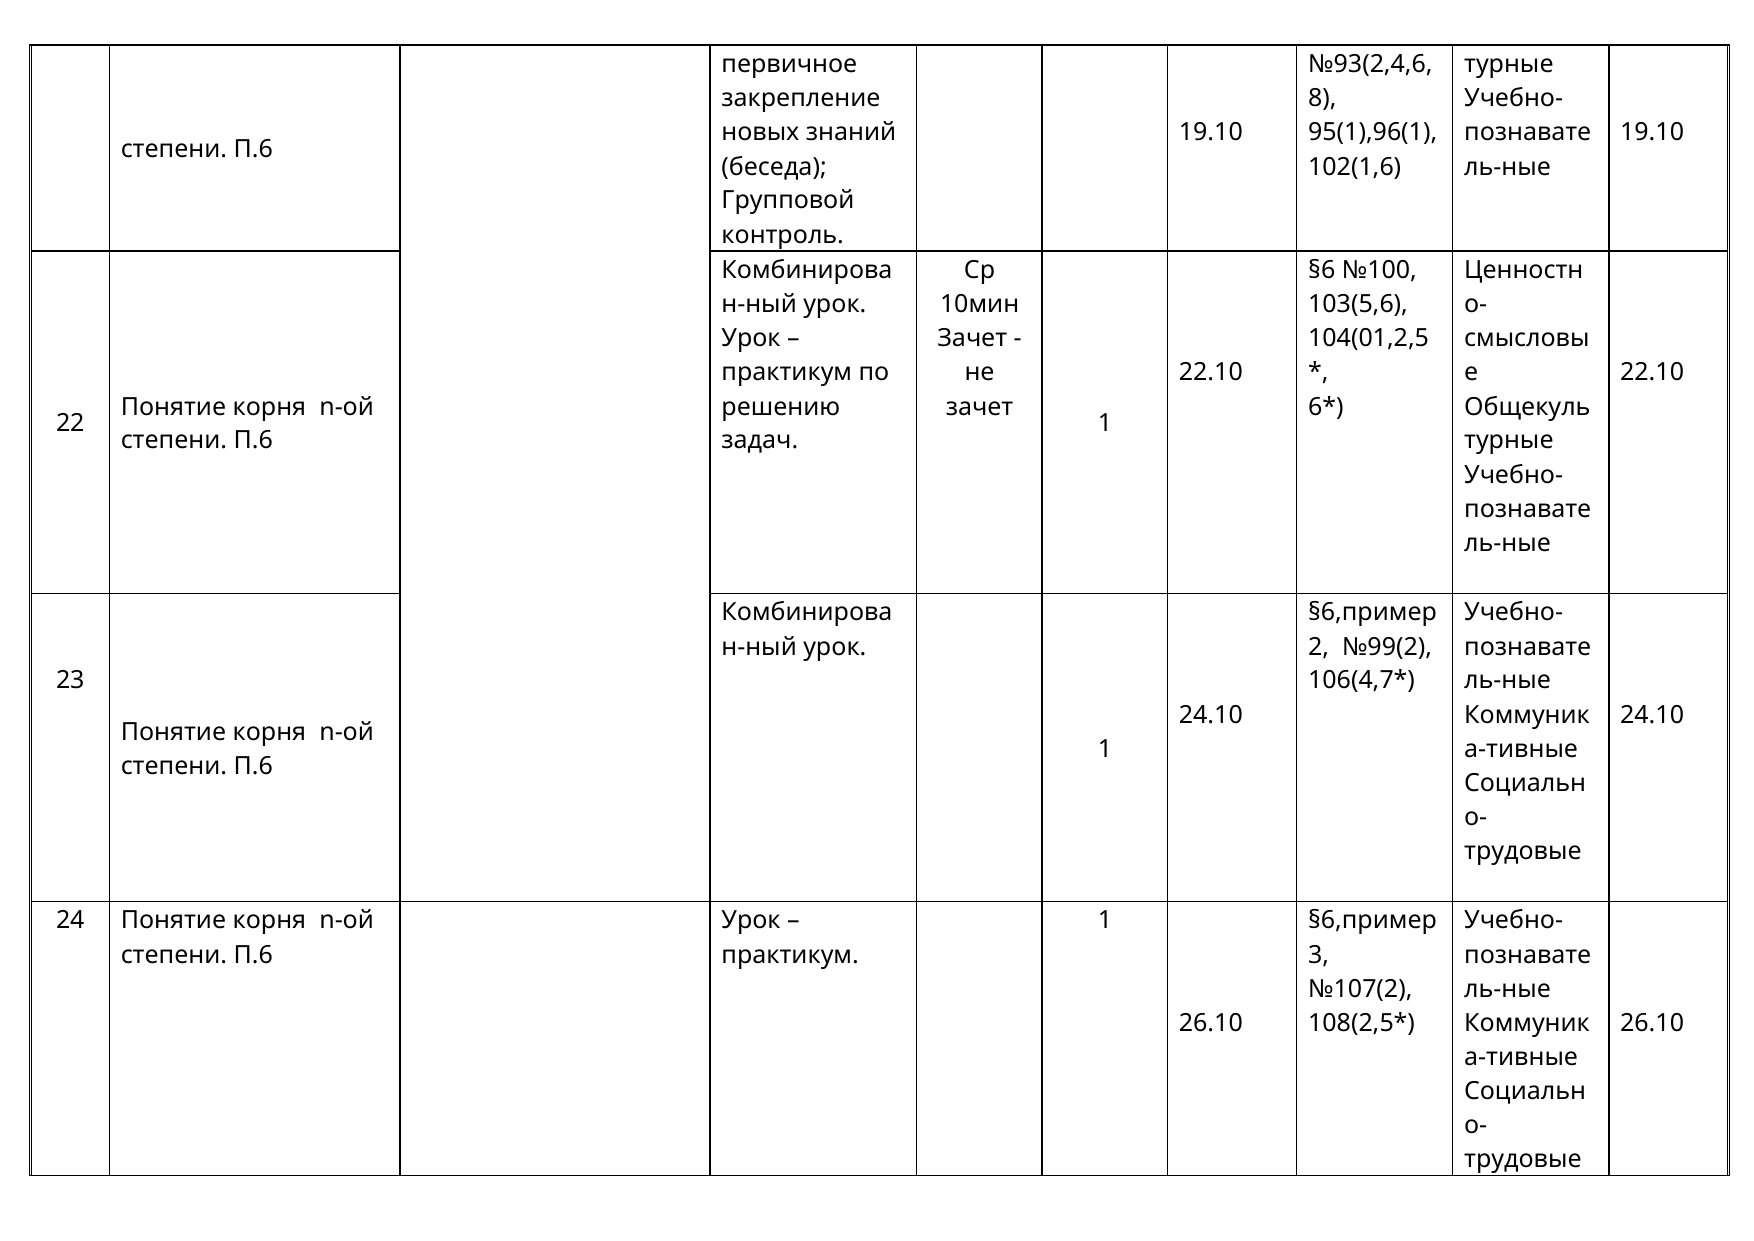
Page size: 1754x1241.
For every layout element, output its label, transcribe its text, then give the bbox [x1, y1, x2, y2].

table_cell 1 [1043, 46, 1167, 250]
table_cell §6,пример 2, №99(2), 106(4,7*) [1297, 594, 1452, 901]
table_cell Ср 10мин Зачет - не зачет [917, 252, 1041, 592]
table_cell 24.10 [1610, 594, 1727, 901]
table_cell §6 №100, 103(5,6), 104(01,2,5*, 6*) [1297, 252, 1452, 592]
table_cell 26.10 [1610, 902, 1727, 1175]
table_cell [917, 594, 1041, 901]
table_cell 21 [32, 46, 109, 250]
table_cell 24.10 [1168, 594, 1296, 901]
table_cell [1453, 46, 1608, 250]
table_cell [401, 902, 709, 1175]
table_cell 23 [32, 594, 109, 901]
table_cell 22.10 [1610, 252, 1727, 592]
table_cell 24 [32, 902, 109, 1175]
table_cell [1297, 902, 1452, 1175]
table_cell 22 [32, 252, 109, 592]
table_cell 22.10 [1168, 252, 1296, 592]
table_cell Понятие корня n-ой степени. П.6 [110, 252, 399, 592]
table_cell [917, 46, 1041, 250]
table_cell Понятие корня n-ой степени. П.6 [110, 594, 399, 901]
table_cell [110, 902, 399, 1175]
table_cell 19.10 [1168, 46, 1296, 250]
table_cell Ценностно-смысловые Общекультурные Учебно-познаватель-ные [1453, 252, 1608, 592]
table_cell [1297, 46, 1452, 250]
table_cell 1 [1043, 594, 1167, 901]
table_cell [711, 46, 916, 250]
table_cell 19.10 [1610, 46, 1727, 250]
table_cell Урок – практикум. [711, 902, 916, 1175]
table_cell [917, 902, 1041, 1175]
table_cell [110, 46, 399, 250]
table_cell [1453, 902, 1608, 1175]
table_cell 1 [1043, 252, 1167, 592]
table_cell 26.10 [1168, 902, 1296, 1175]
table_cell Комбинирован-ный урок. [711, 594, 916, 901]
table_cell Комбинирован-ный урок. Урок – практикум по решению задач. [711, 252, 916, 592]
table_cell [1453, 594, 1608, 901]
table_cell 1 [1043, 902, 1167, 1175]
